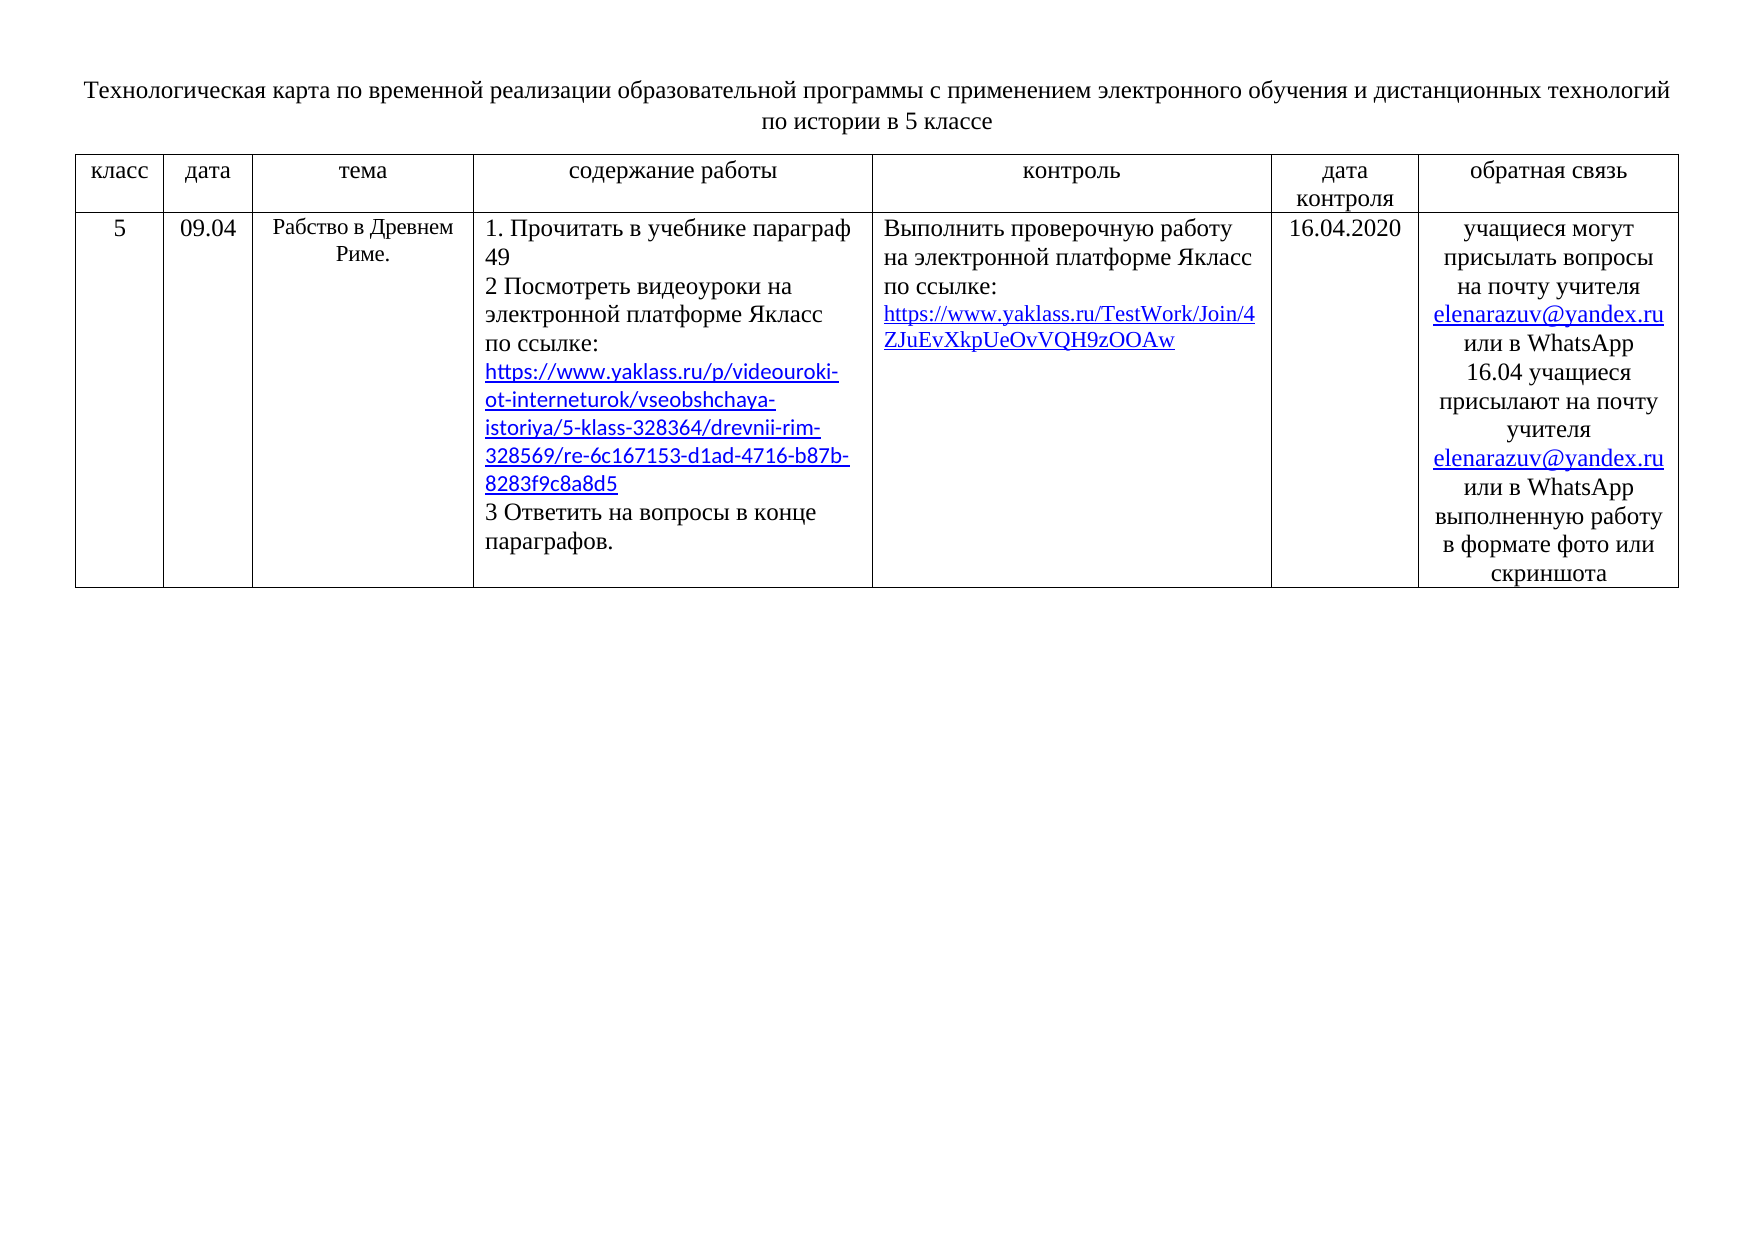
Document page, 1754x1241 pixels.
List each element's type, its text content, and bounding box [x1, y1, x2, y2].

table_cell Рабство в Древнем Риме. [253, 213, 473, 587]
table_cell 5 [76, 213, 163, 587]
table_header дата [164, 155, 252, 212]
table_cell учащиеся могут присылать вопросы на почту учителя elenarazuv@yandex.ru или в WhatsApp 16.04 учащиеся присылают на почту учителя elenarazuv@yandex.ru или в WhatsApp выполненную работу в формате фото или скриншота [1419, 213, 1678, 587]
table_cell Выполнить проверочную работу на электронной платформе Якласс по ссылке: https://www.yaklass.ru/TestWork/Join/4ZJuEvXkpUeOvVQH9zOOAw [873, 213, 1271, 587]
table_cell 16.04.2020 [1272, 213, 1418, 587]
table_header класс [76, 155, 163, 212]
table_header содержание работы [474, 155, 872, 212]
table_cell 09.04 [164, 213, 252, 587]
table_header обратная связь [1419, 155, 1678, 212]
table_header тема [253, 155, 473, 212]
table_header контроль [873, 155, 1271, 212]
table_cell 1. Прочитать в учебнике параграф 49 2 Посмотреть видеоуроки на электронной платформе Якласс по ссылке: https://www.yaklass.ru/p/videouroki-ot-interneturok/vseobshchaya-istoriya/5-klass-328364/drevnii-rim-328569/re-6c167153-d1ad-4716-b87b-8283f9c8a8d5 3 Ответить на вопросы в конце параграфов. [474, 213, 872, 587]
text Технологическая карта по временной реализации образовательной программы с применением электронного обучения и дистанционных технологий по истории в 5 классе [75, 75, 1679, 135]
table_header дата контроля [1272, 155, 1418, 212]
